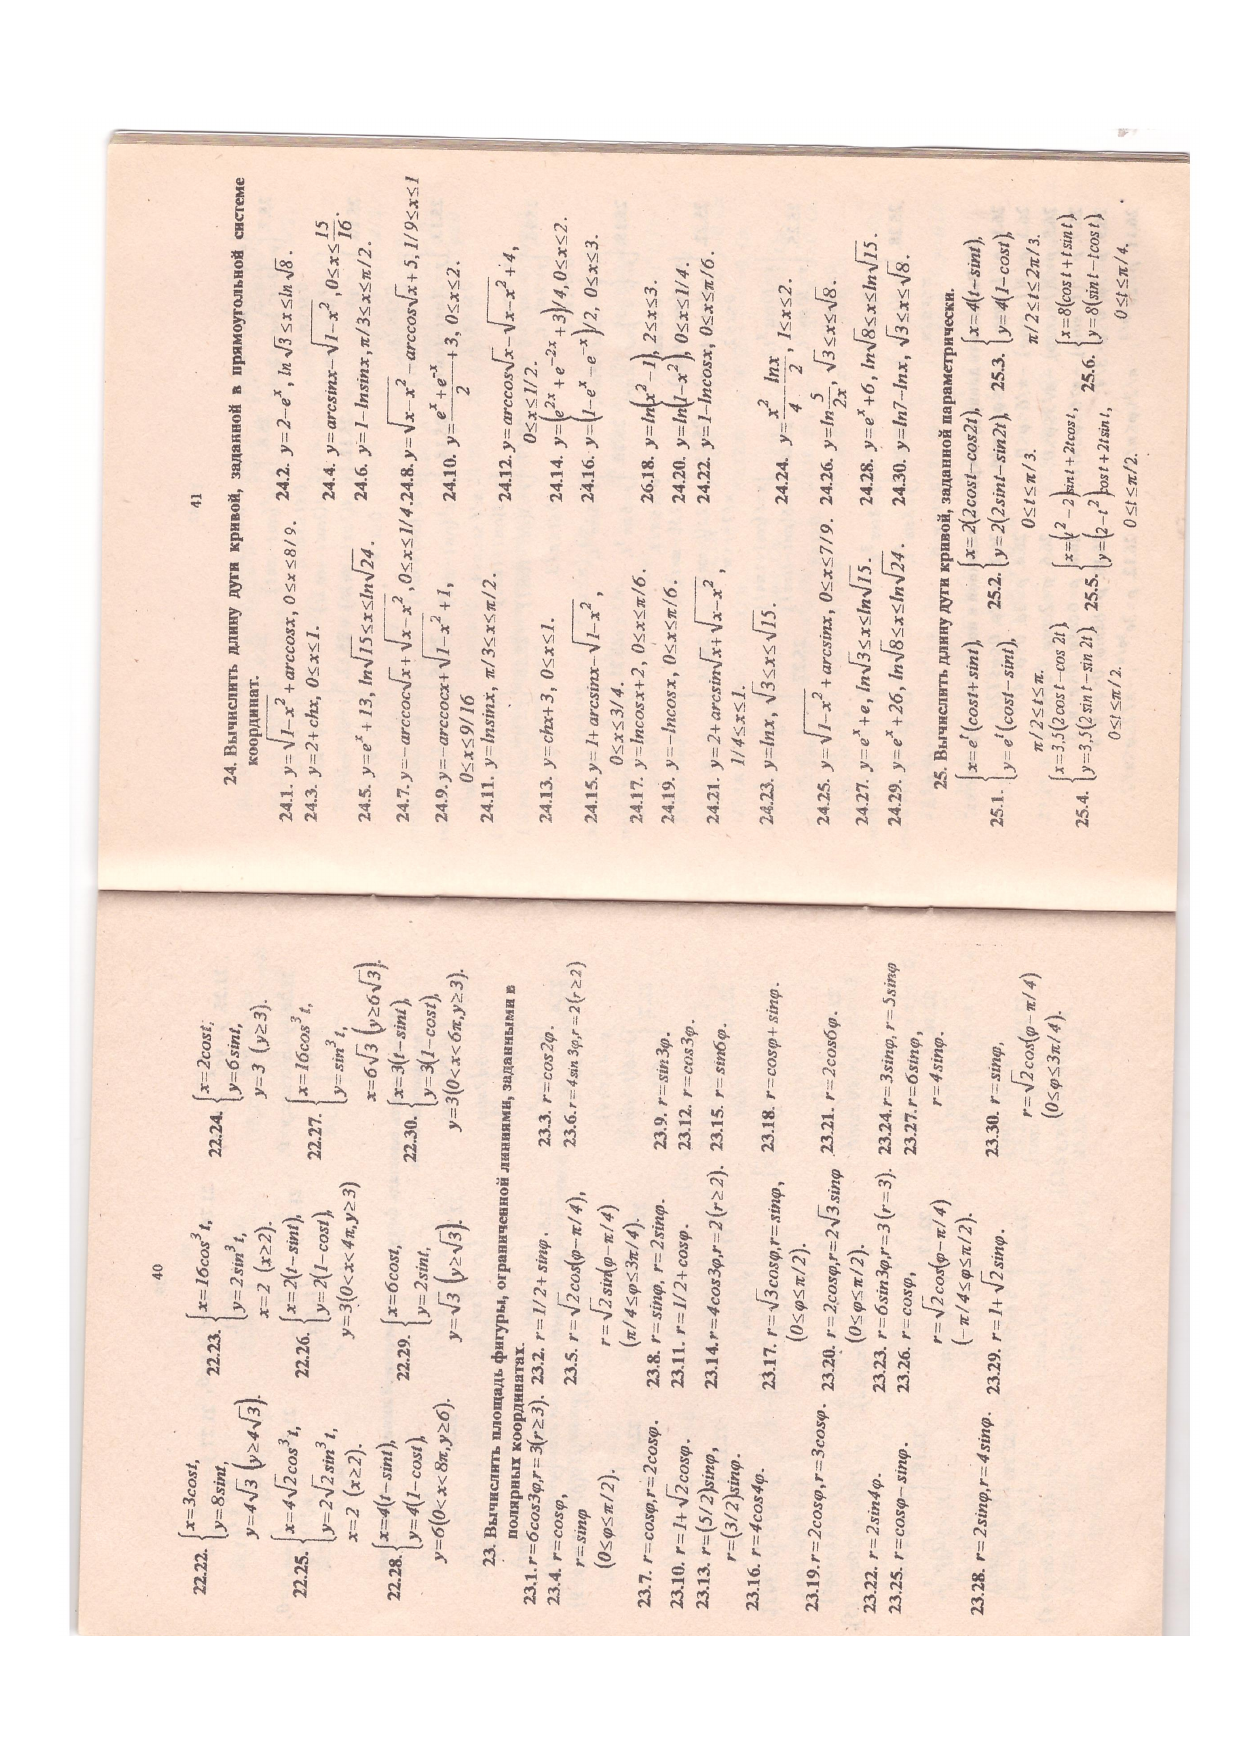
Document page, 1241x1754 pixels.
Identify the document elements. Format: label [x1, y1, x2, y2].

picture [59, 118, 1200, 1636]
